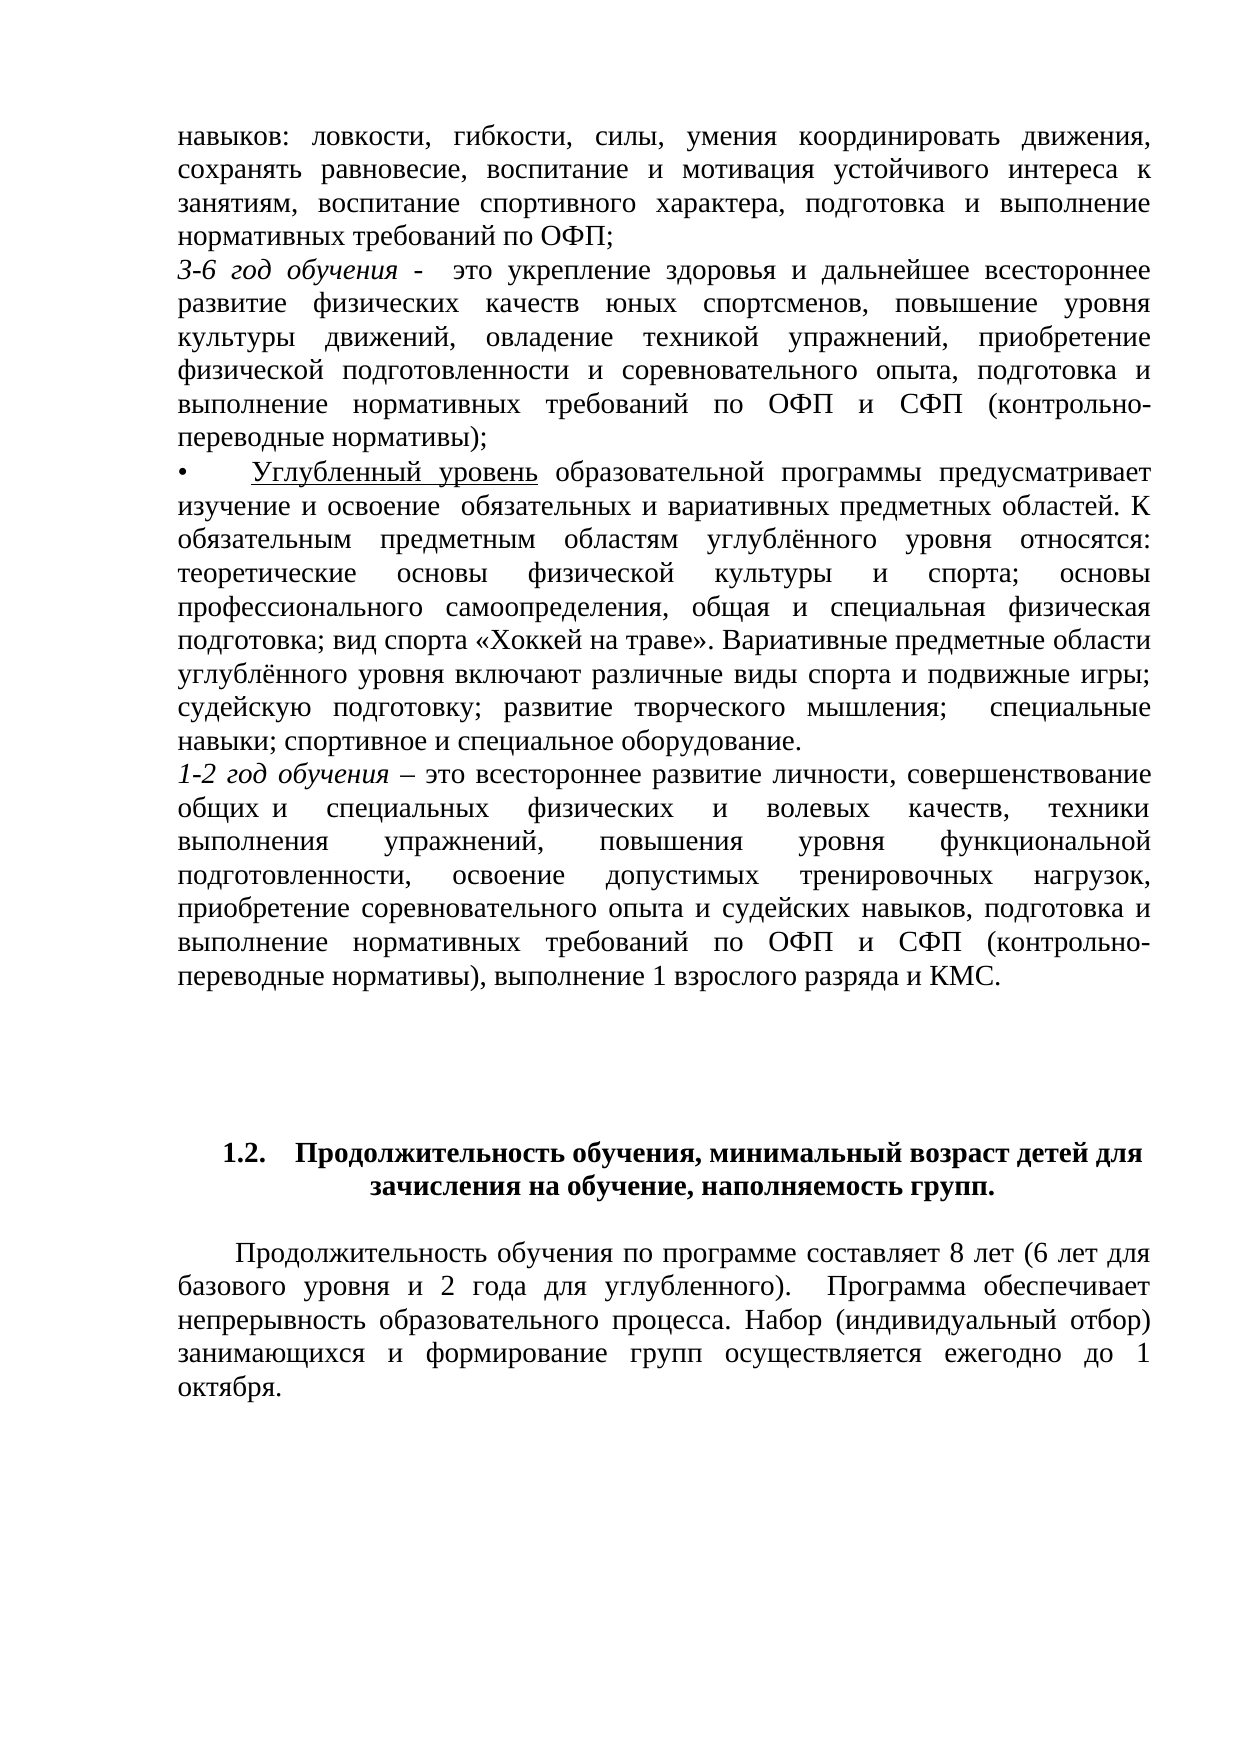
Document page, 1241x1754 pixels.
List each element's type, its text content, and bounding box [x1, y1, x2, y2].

text 1.2. Продолжительность обучения, минимальный возраст детей для зачисления на обучение, наполняемость групп. [214, 1135, 1152, 1202]
text 1-2 год обучения – это всестороннее развитие личности, совершенствование общих и специальных физических и волевых качеств, техники выполнения упражнений, повышения уровня функциональной подготовленности, освоение допустимых тренировочных нагрузок, приобретение соревновательного опыта и судейских навыков, подготовка и выполнение нормативных требований по ОФП и СФП (контрольно-переводные нормативы), выполнение 1 взрослого разряда и КМС. [177, 757, 1152, 992]
text • Углубленный уровень образовательной программы предусматривает изучение и освоение обязательных и вариативных предметных областей. К обязательным предметным областям углублённого уровня относятся: теоретические основы физической культуры и спорта; основы профессионального самоопределения, общая и специальная физическая подготовка; вид спорта «Хоккей на траве». Вариативные предметные области углублённого уровня включают различные виды спорта и подвижные игры; судейскую подготовку; развитие творческого мышления; специальные навыки; спортивное и специальное оборудование. [177, 455, 1152, 757]
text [177, 118, 1152, 252]
text 3-6 год обучения - это укрепление здоровья и дальнейшее всестороннее развитие физических качеств юных спортсменов, повышение уровня культуры движений, овладение техникой упражнений, приобретение физической подготовленности и соревновательного опыта, подготовка и выполнение нормативных требований по ОФП и СФП (контрольно-переводные нормативы); [177, 252, 1152, 453]
text Продолжительность обучения по программе составляет 8 лет (6 лет для базового уровня и 2 года для углубленного). Программа обеспечивает непрерывность образовательного процесса. Набор (индивидуальный отбор) занимающихся и формирование групп осуществляется ежегодно до 1 октября. [177, 1235, 1152, 1403]
